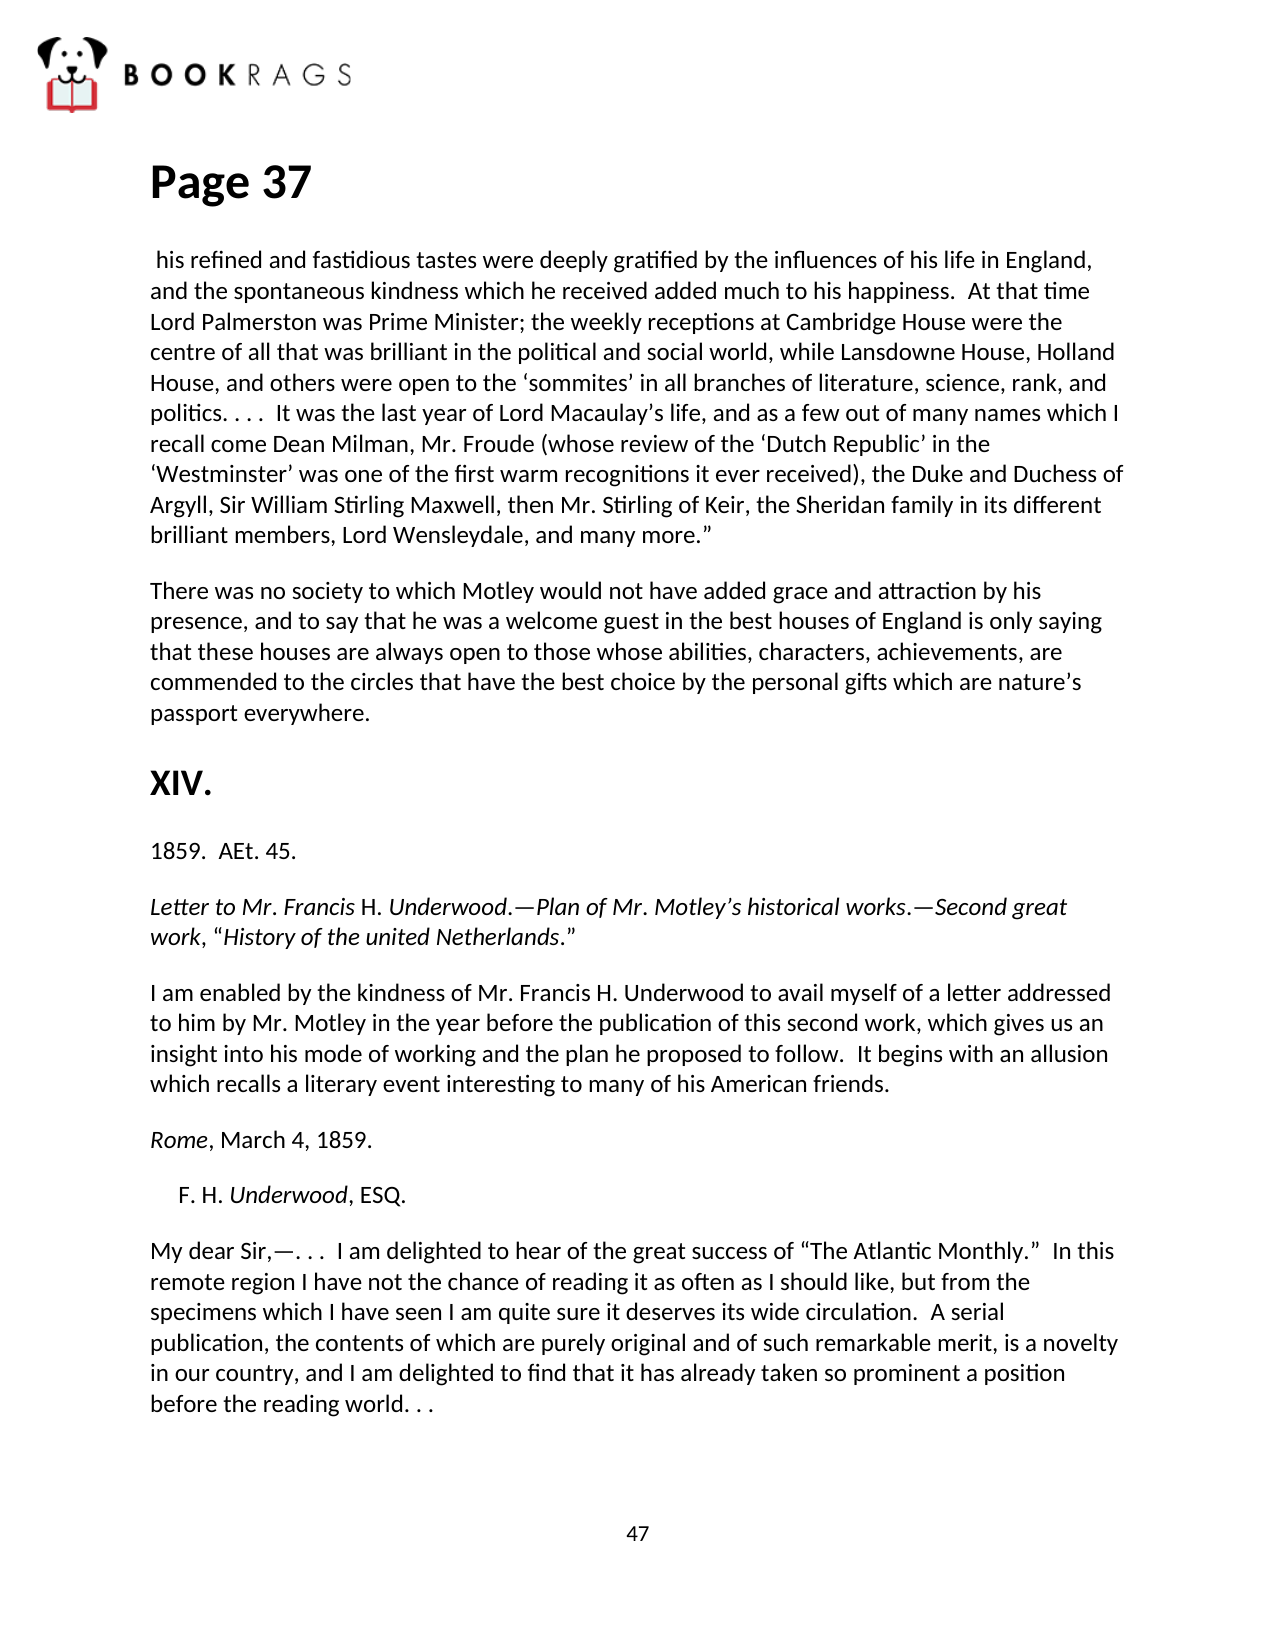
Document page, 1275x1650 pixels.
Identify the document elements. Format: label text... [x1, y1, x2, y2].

text F. H. Underwood, ESQ. [150, 1180, 1125, 1210]
text his refined and fastidious tastes were deeply gratified by the influences of his life in England, and the spontaneous kindness which he received added much to his happiness. At that time Lord Palmerston was Prime Minister; the weekly receptions at Cambridge House were the centre of all that was brilliant in the political and social world, while Lansdowne House, Holland House, and others were open to the ‘sommites’ in all branches of literature, science, rank, and politics. . . . It was the last year of Lord Macaulay’s life, and as a few out of many names which I recall come Dean Milman, Mr. Froude (whose review of the ‘Dutch Republic’ in the ‘Westminster’ was one of the first warm recognitions it ever received), the Duke and Duchess of Argyll, Sir William Stirling Maxwell, then Mr. Stirling of Keir, the Sheridan family in its different brilliant members, Lord Wensleydale, and many more.” [150, 244, 1125, 550]
text 1859. AEt. 45. [150, 836, 1125, 866]
text Rome, March 4, 1859. [150, 1124, 1125, 1155]
text XIV. [150, 758, 1125, 804]
text I am enabled by the kindness of Mr. Francis H. Underwood to avail myself of a letter addressed to him by Mr. Motley in the year before the publication of this second work, which gives us an insight into his mode of working and the plan he proposed to follow. It begins with an allusion which recalls a literary event interesting to many of his American friends. [150, 977, 1125, 1099]
text Page 37 [150, 150, 1125, 211]
text Letter to Mr. Francis H. Underwood.—­Plan of Mr. Motley’s historical works.—­Second great work, “History of the united Netherlands.” [150, 891, 1125, 952]
picture [37, 37, 351, 113]
text My dear Sir,—. . . I am delighted to hear of the great success of “The Atlantic Monthly.” In this remote region I have not the chance of reading it as often as I should like, but from the specimens which I have seen I am quite sure it deserves its wide circulation. A serial publication, the contents of which are purely original and of such remarkable merit, is a novelty in our country, and I am delighted to find that it has already taken so prominent a position before the reading world. . . [150, 1235, 1125, 1418]
text There was no society to which Motley would not have added grace and attraction by his presence, and to say that he was a welcome guest in the best houses of England is only saying that these houses are always open to those whose abilities, characters, achievements, are commended to the circles that have the best choice by the personal gifts which are nature’s passport everywhere. [150, 575, 1125, 727]
